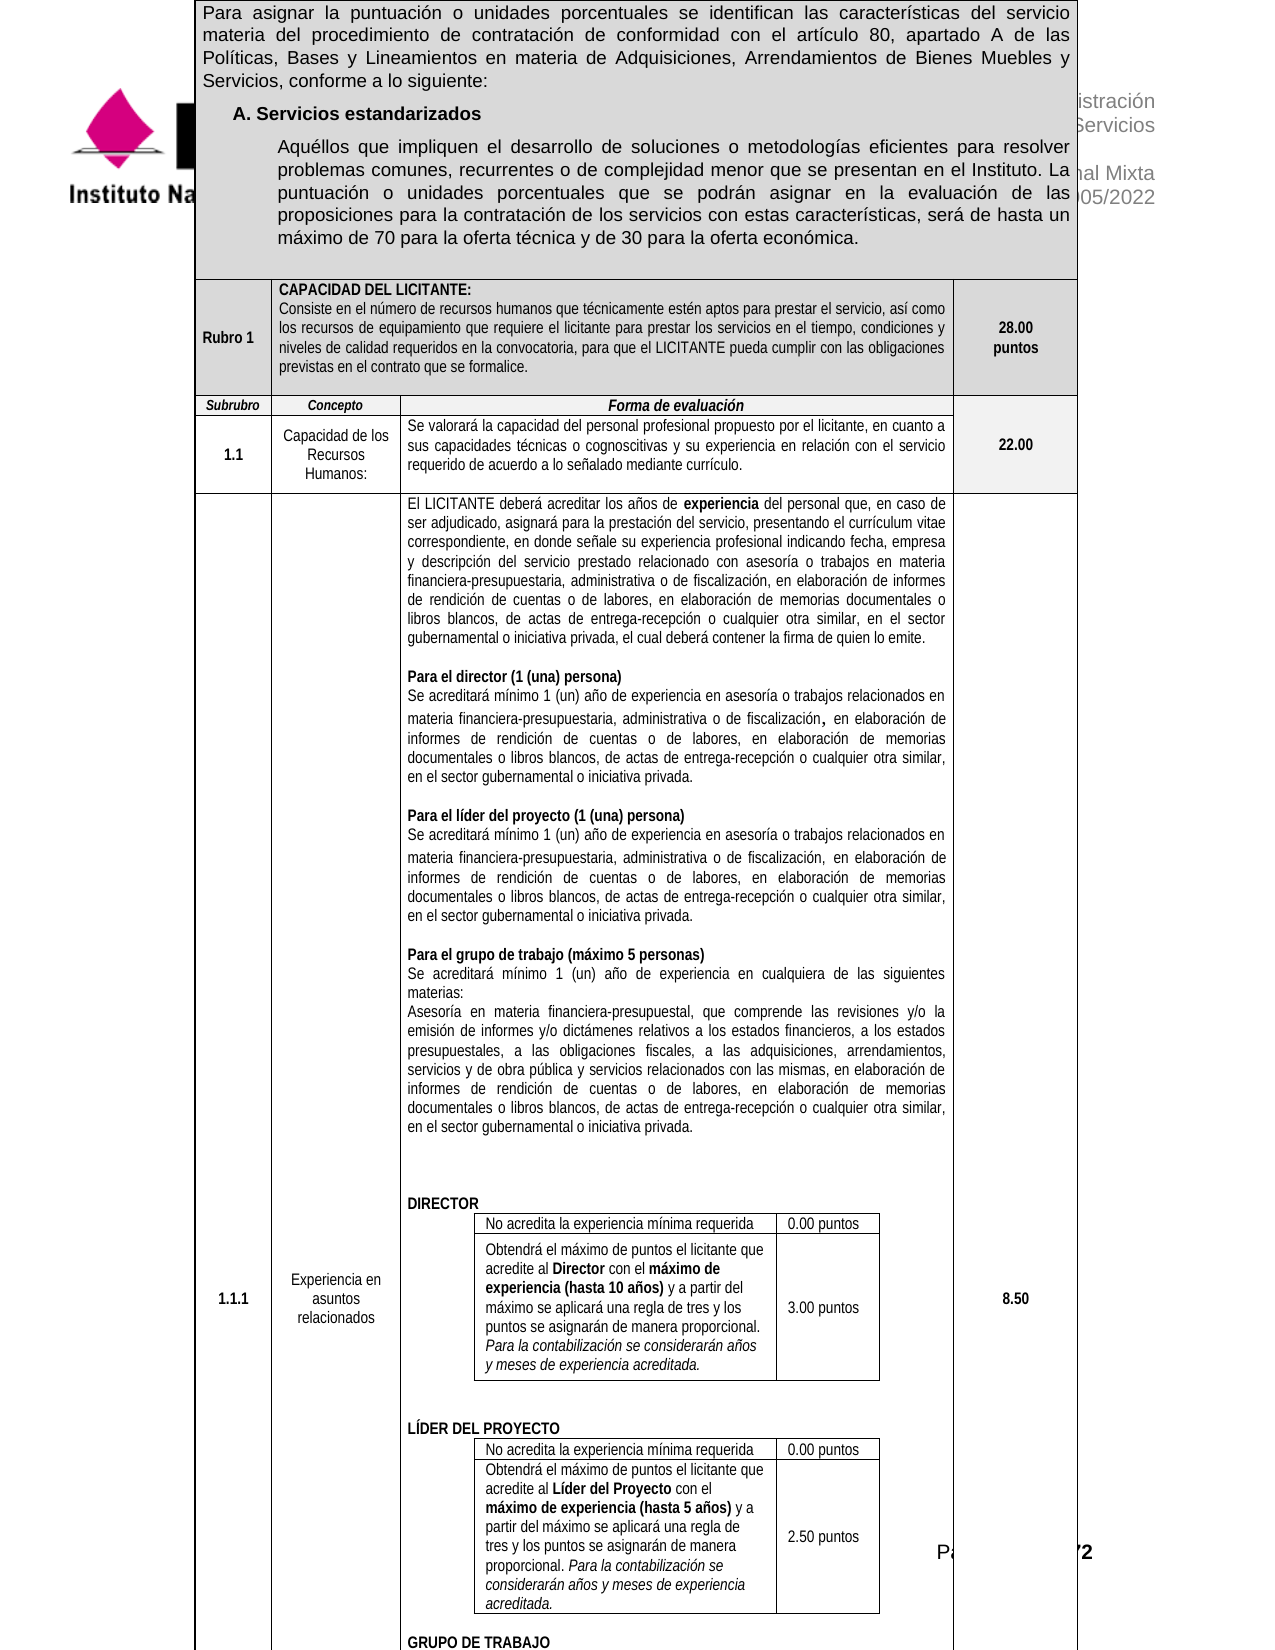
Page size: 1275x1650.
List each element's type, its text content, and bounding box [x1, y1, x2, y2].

table_cell 22.00 [954, 396, 1077, 493]
table_cell Subrubro [196, 396, 271, 415]
picture [70, 88, 194, 203]
table_cell 1.1.1 [196, 494, 271, 1650]
table_header Para asignar la puntuación o unidades porcentuales se identifican las características del servicio materia del procedimiento de contratación de conformidad con el artículo 80, apartado A de las Políticas, Bases y Lineamientos en materia de Adquisiciones, Arrendamientos de Bienes Muebles y Servicios, conforme a lo siguiente: A. Servicios estandarizados Aquéllos que impliquen el desarrollo de soluciones o metodologías eficientes para resolver problemas comunes, recurrentes o de complejidad menor que se presentan en el Instituto. La puntuación o unidades porcentuales que se podrán asignar en la evaluación de las proposiciones para la contratación de los servicios con estas características, será de hasta un máximo de 70 para la oferta técnica y de 30 para la oferta económica. [196, 1, 1077, 279]
table_cell Rubro 1 [196, 280, 271, 395]
table_cell Experiencia en asuntos relacionados [272, 494, 400, 1650]
table_cell Capacidad de los Recursos Humanos: [272, 416, 400, 493]
table_cell El LICITANTE deberá acreditar los años de experiencia del personal que, en caso de ser adjudicado, asignará para la prestación del servicio, presentando el currículum vitae correspondiente, en donde señale su experiencia profesional indicando fecha, empresa y descripción del servicio prestado relacionado con asesoría o trabajos en materia financiera-presupuestaria, administrativa o de fiscalización, en elaboración de informes de rendición de cuentas o de labores, en elaboración de memorias documentales o libros blancos, de actas de entrega-recepción o cualquier otra similar, en el sector gubernamental o iniciativa privada, el cual deberá contener la firma de quien lo emite. Para el director (1 (una) persona) Se acreditará mínimo 1 (un) año de experiencia en asesoría o trabajos relacionados en materia financiera-presupuestaria, administrativa o de fiscalización, en elaboración de informes de rendición de cuentas o de labores, en elaboración de memorias documentales o libros blancos, de actas de entrega-recepción o cualquier otra similar, en el sector gubernamental o iniciativa privada. Para el líder del proyecto (1 (una) persona) Se acreditará mínimo 1 (un) año de experiencia en asesoría o trabajos relacionados en materia financiera-presupuestaria, administrativa o de fiscalización, en elaboración de informes de rendición de cuentas o de labores, en elaboración de memorias documentales o libros blancos, de actas de entrega-recepción o cualquier otra similar, en el sector gubernamental o iniciativa privada. Para el grupo de trabajo (máximo 5 personas) Se acreditará mínimo 1 (un) año de experiencia en cualquiera de las siguientes materias: Asesoría en materia financiera-presupuestal, que comprende las revisiones y/o la emisión de informes y/o dictámenes relativos a los estados financieros, a los estados presupuestales, a las obligaciones fiscales, a las adquisiciones, arrendamientos, servicios y de obra pública y servicios relacionados con las mismas, en elaboración de informes de rendición de cuentas o de labores, en elaboración de memorias documentales o libros blancos, de actas de entrega-recepción o cualquier otra similar, en el sector gubernamental o iniciativa privada. DIRECTOR LÍDER DEL PROYECTO GRUPO DE TRABAJO Para el grupo de trabajo se requiere la presentación de máximo 5 (cinco) integrantes. El LICITANTE obtendrá hasta 0.60 (cero punto sesenta) puntos por cada integrante que acredite hasta dos años de experiencia. En caso de presentar un mayor número de integrantes para el otorgamiento de los puntos sólo se van a considerar los primeros 5 (cinco) integrantes de acuerdo con el número de folio consecutivo de su proposición. En todos los casos se requiere que el currículo incluya documentación comprobatoria y datos de contactos que permitan verificar la información. En caso de no contar con la información requerida, los puntos asignados a este rubro no serán otorgados, debido a que, sería imposible verificar la información proporcionada. El Instituto se reserva el derecho de verificar la veracidad de la información proporcionada. [401, 494, 953, 1650]
table_cell 1.1 [196, 416, 271, 493]
table_cell CAPACIDAD DEL LICITANTE: Consiste en el número de recursos humanos que técnicamente estén aptos para prestar el servicio, así como los recursos de equipamiento que requiere el licitante para prestar los servicios en el tiempo, condiciones y niveles de calidad requeridos en la convocatoria, para que el LICITANTE pueda cumplir con las obligaciones previstas en el contrato que se formalice. [272, 280, 953, 395]
table_cell 8.50 [954, 494, 1077, 1650]
table_cell Forma de evaluación [401, 396, 953, 415]
table_cell 28.00 puntos [954, 280, 1077, 395]
table_cell Se valorará la capacidad del personal profesional propuesto por el licitante, en cuanto a sus capacidades técnicas o cognoscitivas y su experiencia en relación con el servicio requerido de acuerdo a lo señalado mediante currículo. [401, 416, 953, 493]
table_cell Concepto [272, 396, 400, 415]
